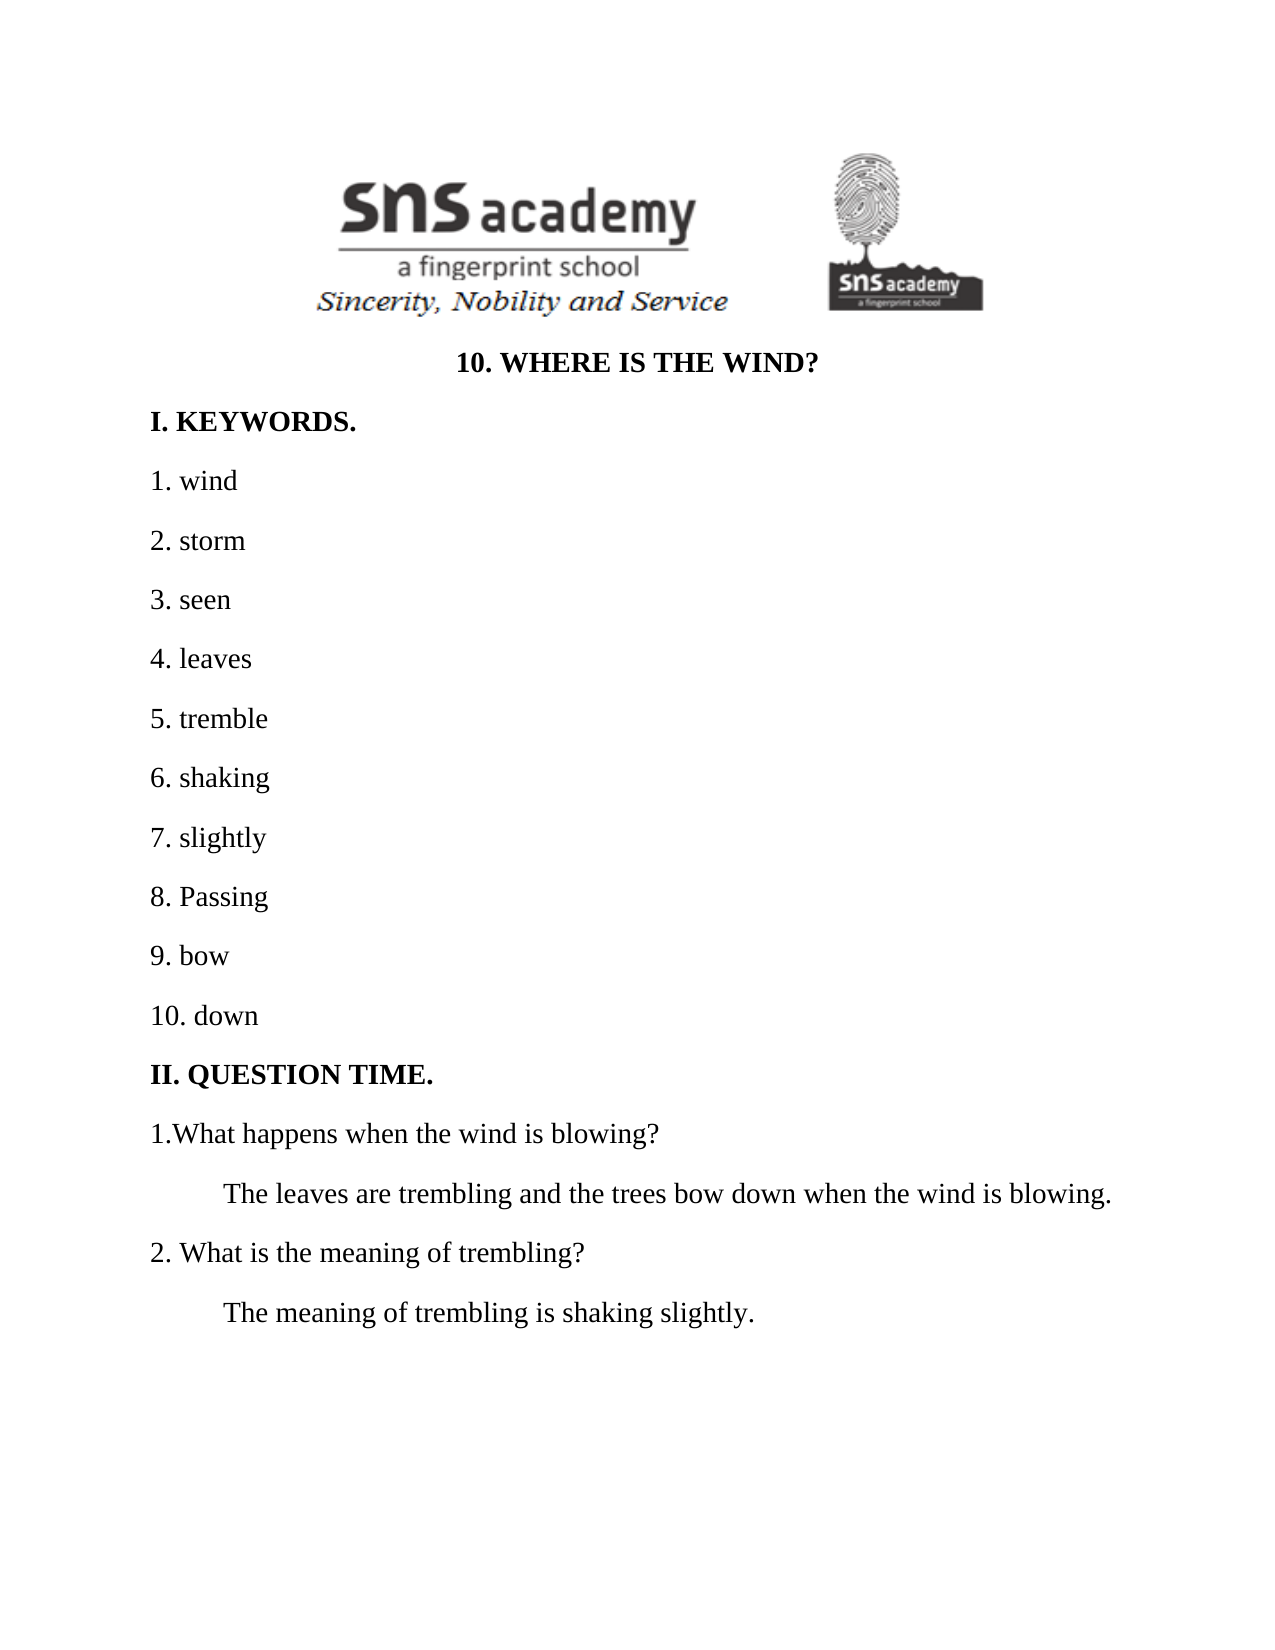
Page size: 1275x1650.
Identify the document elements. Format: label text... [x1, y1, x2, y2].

text 8. Passing [150, 879, 1125, 913]
text 2. storm [150, 523, 1125, 556]
text 1. wind [150, 463, 1125, 497]
picture [288, 150, 987, 320]
text 9. bow [150, 938, 1125, 972]
text II. QUESTION TIME. [150, 1057, 1125, 1091]
text 5. tremble [150, 701, 1125, 734]
text 6. shaking [150, 760, 1125, 794]
text 2. What is the meaning of trembling? [150, 1235, 1125, 1269]
text 10. down [150, 998, 1125, 1031]
text I. KEYWORDS. [150, 404, 1125, 438]
text 10. WHERE IS THE WIND? [150, 345, 1125, 378]
text 4. leaves [150, 642, 1125, 675]
text The leaves are trembling and the trees bow down when the wind is blowing. [150, 1176, 1125, 1209]
text The meaning of trembling is shaking slightly. [150, 1295, 1125, 1328]
text 3. seen [150, 582, 1125, 616]
text 7. slightly [150, 820, 1125, 853]
text 1.What happens when the wind is blowing? [150, 1117, 1125, 1150]
